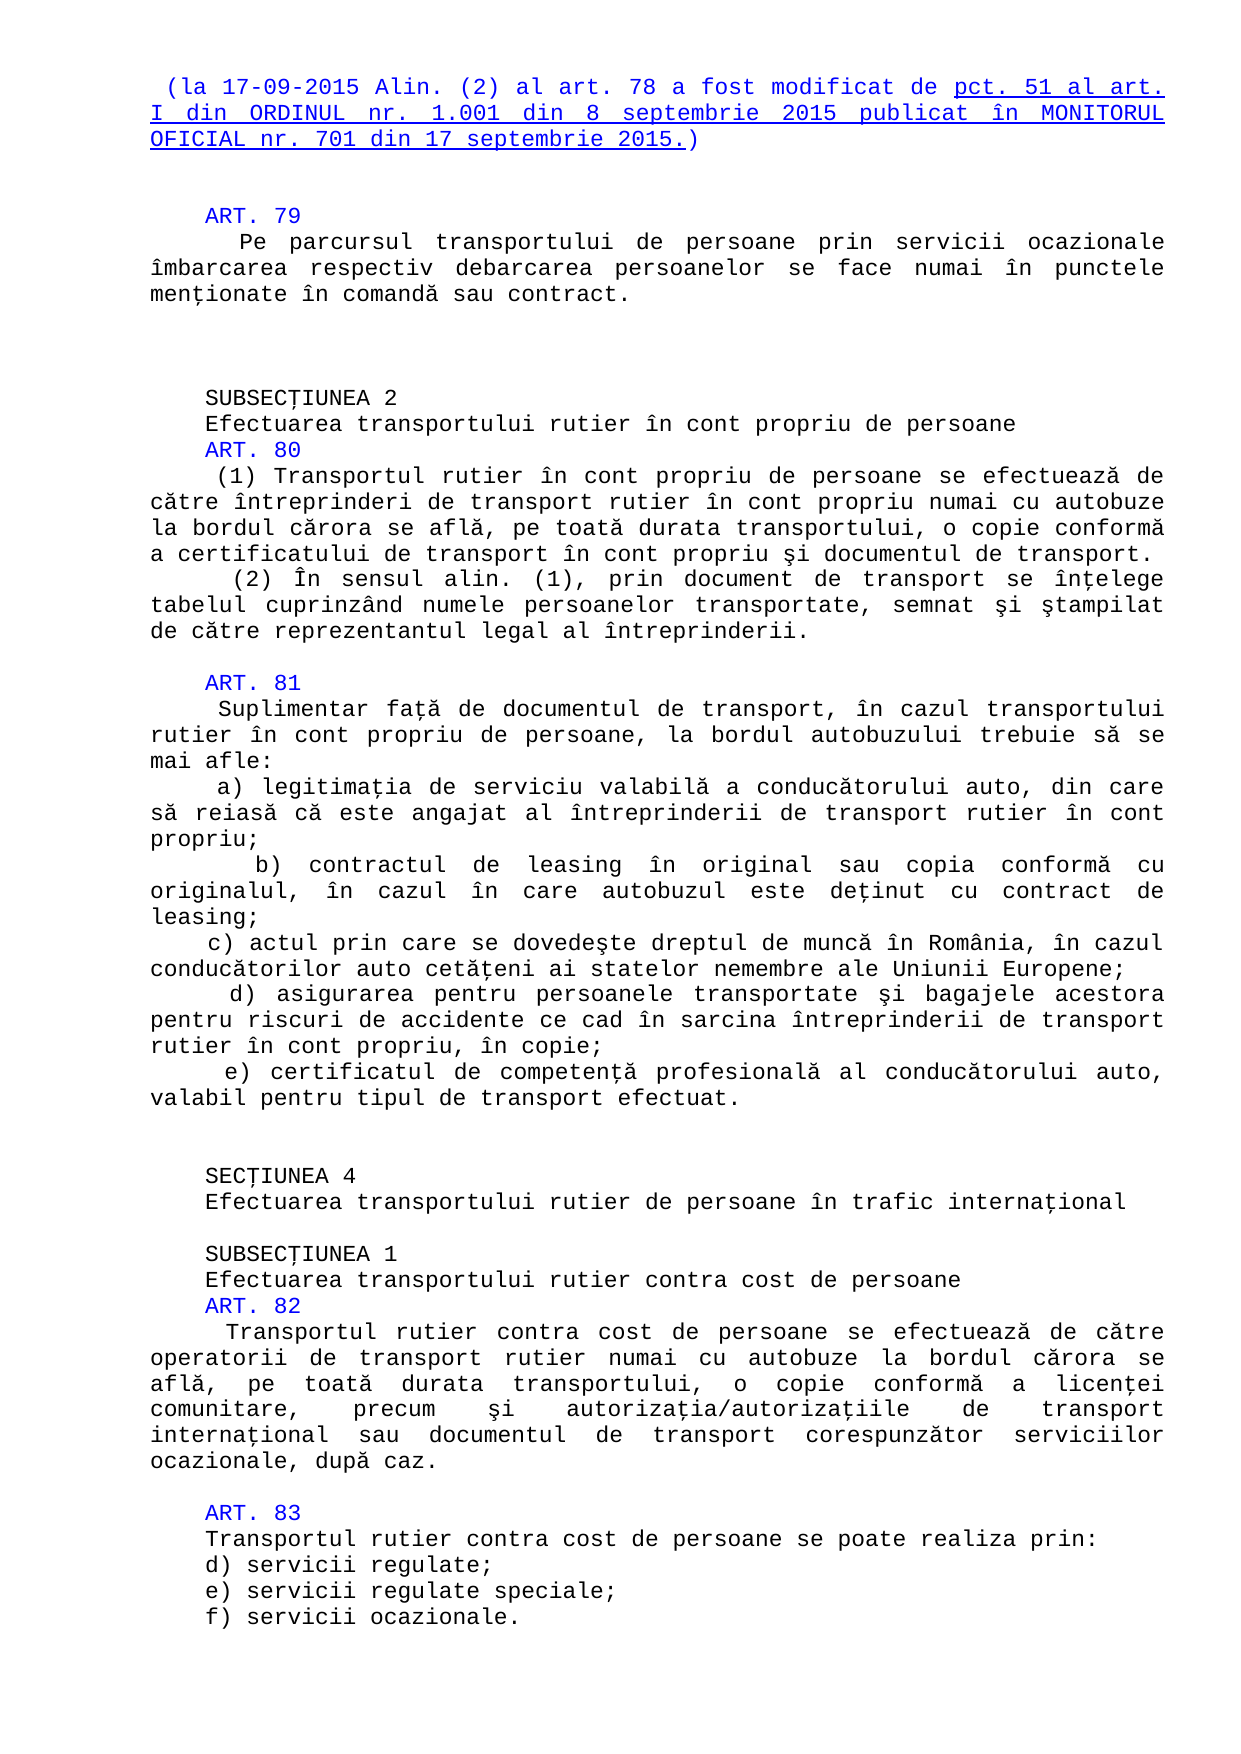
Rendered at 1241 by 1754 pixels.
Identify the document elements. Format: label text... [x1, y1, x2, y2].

text d) servicii regulate; [150, 1553, 1165, 1579]
text f) servicii ocazionale. [150, 1605, 1165, 1631]
text ART. 81 [150, 672, 1165, 697]
text e) certificatul de competenţă profesională al conducătorului auto, valabil pentru tipul de transport efectuat. [150, 1061, 1165, 1112]
text c) actul prin care se dovedeşte dreptul de muncă în România, în cazul conducătorilor auto cetăţeni ai statelor nemembre ale Uniunii Europene; [150, 931, 1165, 983]
text ART. 83 [150, 1502, 1165, 1527]
text (la 17-09-2015 Alin. (2) al art. 78 a fost modificat de <LLNK 12015 1001 503201 0123>pct. 51 al art. I din ORDINUL nr. 1.001 din 8 septembrie 2015 publicat în MONITORUL OFICIAL nr. 701 din 17 septembrie 2015.) [150, 75, 1165, 122]
text (2) În sensul alin. (1), prin document de transport se înţelege tabelul cuprinzând numele persoanelor transportate, semnat şi ştampilat de către reprezentantul legal al întreprinderii. [150, 568, 1165, 646]
text (la 17-09-2015 Alin. (2) al art. 78 a fost modificat de <LLNK 12015 1001 503201 0123>pct. 51 al art. I din ORDINUL nr. 1.001 din 8 septembrie 2015 publicat în MONITORUL OFICIAL nr. 701 din 17 septembrie 2015.) [150, 124, 1165, 153]
text ART. 80 [150, 438, 1165, 464]
text d) asigurarea pentru persoanele transportate şi bagajele acestora pentru riscuri de accidente ce cad în sarcina întreprinderii de transport rutier în cont propriu, în copie; [150, 983, 1165, 1061]
text Efectuarea transportului rutier de persoane în trafic internaţional [150, 1190, 1165, 1216]
text a) legitimaţia de serviciu valabilă a conducătorului auto, din care să reiasă că este angajat al întreprinderii de transport rutier în cont propriu; [150, 775, 1165, 853]
text Efectuarea transportului rutier în cont propriu de persoane [150, 412, 1165, 438]
text SECŢIUNEA 4 [150, 1164, 1165, 1190]
text (1) Transportul rutier în cont propriu de persoane se efectuează de către întreprinderi de transport rutier în cont propriu numai cu autobuze la bordul cărora se află, pe toată durata transportului, o copie conformă a certificatului de transport în cont propriu şi documentul de transport. [150, 464, 1165, 568]
text ART. 79 [150, 205, 1165, 231]
text Transportul rutier contra cost de persoane se poate realiza prin: [150, 1527, 1165, 1553]
text ART. 82 [150, 1294, 1165, 1320]
text Transportul rutier contra cost de persoane se efectuează de către operatorii de transport rutier numai cu autobuze la bordul cărora se află, pe toată durata transportului, o copie conformă a licenţei comunitare, precum şi autorizaţia/autorizaţiile de transport internaţional sau documentul de transport corespunzător serviciilor ocazionale, după caz. [150, 1320, 1165, 1476]
text b) contractul de leasing în original sau copia conformă cu originalul, în cazul în care autobuzul este deţinut cu contract de leasing; [150, 853, 1165, 931]
text Suplimentar faţă de documentul de transport, în cazul transportului rutier în cont propriu de persoane, la bordul autobuzului trebuie să se mai afle: [150, 697, 1165, 775]
text Pe parcursul transportului de persoane prin servicii ocazionale îmbarcarea respectiv debarcarea persoanelor se face numai în punctele menţionate în comandă sau contract. [150, 231, 1165, 308]
text SUBSECŢIUNEA 1 [150, 1242, 1165, 1268]
text SUBSECŢIUNEA 2 [150, 386, 1165, 412]
text e) servicii regulate speciale; [150, 1579, 1165, 1605]
text Efectuarea transportului rutier contra cost de persoane [150, 1268, 1165, 1294]
